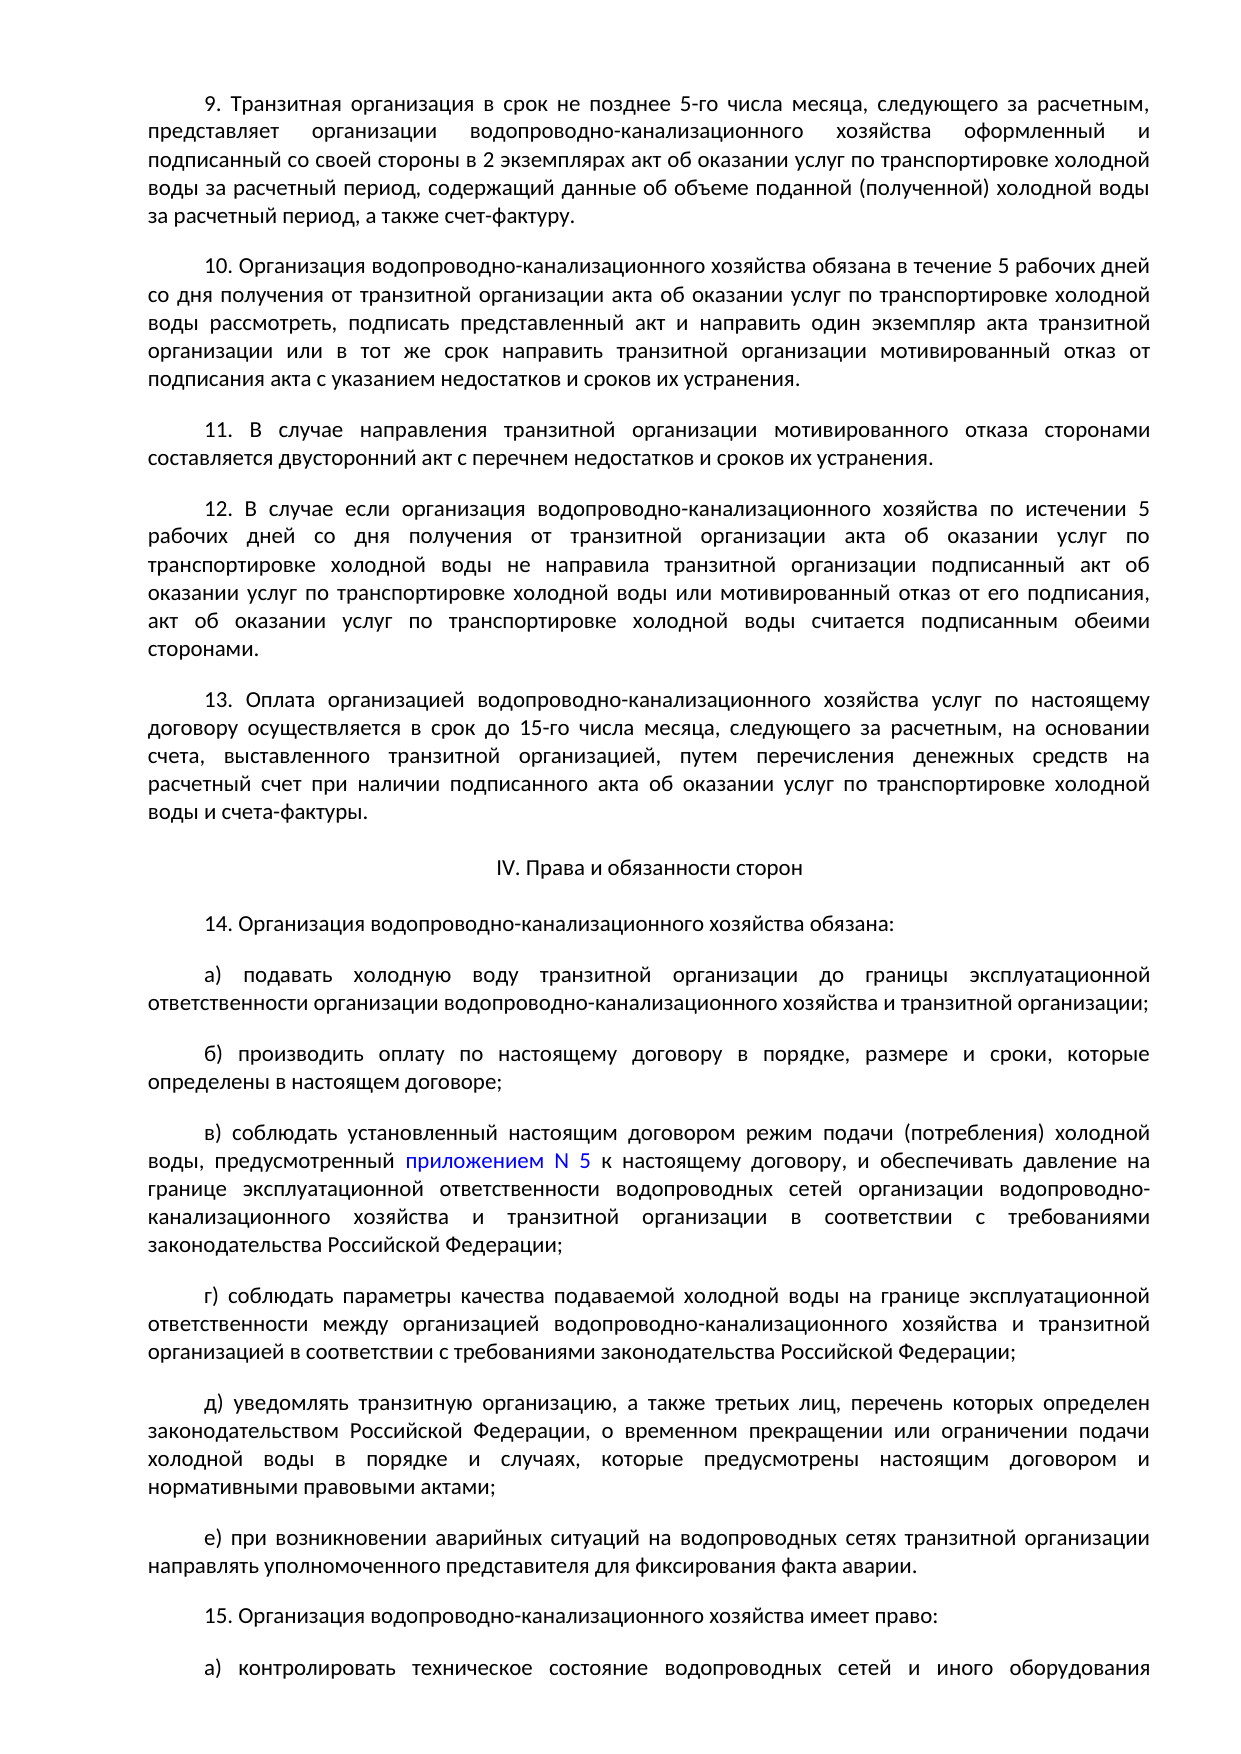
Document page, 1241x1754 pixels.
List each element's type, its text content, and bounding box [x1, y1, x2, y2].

text 12. В случае если организация водопроводно-канализационного хозяйства по истечении 5 рабочих дней со дня получения от транзитной организации акта об оказании услуг по транспортировке холодной воды не направила транзитной организации подписанный акт об оказании услуг по транспортировке холодной воды или мотивированный отказ от его подписания, акт об оказании услуг по транспортировке холодной воды считается подписанным обеими сторонами. [148, 494, 1152, 662]
text а) подавать холодную воду транзитной организации до границы эксплуатационной ответственности организации водопроводно-канализационного хозяйства и транзитной организации; [148, 960, 1152, 1016]
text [148, 1653, 1152, 1681]
text IV. Права и обязанности сторон [148, 853, 1152, 881]
text 14. Организация водопроводно-канализационного хозяйства обязана: [148, 909, 1152, 937]
text 9. Транзитная организация в срок не позднее 5-го числа месяца, следующего за расчетным, представляет организации водопроводно-канализационного хозяйства оформленный и подписанный со своей стороны в 2 экземплярах акт об оказании услуг по транспортировке холодной воды за расчетный период, содержащий данные об объеме поданной (полученной) холодной воды за расчетный период, а также счет-фактуру. [148, 89, 1152, 229]
text г) соблюдать параметры качества подаваемой холодной воды на границе эксплуатационной ответственности между организацией водопроводно-канализационного хозяйства и транзитной организацией в соответствии с требованиями законодательства Российской Федерации; [148, 1281, 1152, 1365]
text 15. Организация водопроводно-канализационного хозяйства имеет право: [148, 1602, 1152, 1630]
text д) уведомлять транзитную организацию, а также третьих лиц, перечень которых определен законодательством Российской Федерации, о временном прекращении или ограничении подачи холодной воды в порядке и случаях, которые предусмотрены настоящим договором и нормативными правовыми актами; [148, 1388, 1152, 1500]
text 10. Организация водопроводно-канализационного хозяйства обязана в течение 5 рабочих дней со дня получения от транзитной организации акта об оказании услуг по транспортировке холодной воды рассмотреть, подписать представленный акт и направить один экземпляр акта транзитной организации или в тот же срок направить транзитной организации мотивированный отказ от подписания акта с указанием недостатков и сроков их устранения. [148, 252, 1152, 392]
text 11. В случае направления транзитной организации мотивированного отказа сторонами составляется двусторонний акт с перечнем недостатков и сроков их устранения. [148, 415, 1152, 471]
text в) соблюдать установленный настоящим договором режим подачи (потребления) холодной воды, предусмотренный приложением N 5 к настоящему договору, и обеспечивать давление на границе эксплуатационной ответственности водопроводных сетей организации водопроводно-канализационного хозяйства и транзитной организации в соответствии с требованиями законодательства Российской Федерации; [148, 1118, 1152, 1258]
text е) при возникновении аварийных ситуаций на водопроводных сетях транзитной организации направлять уполномоченного представителя для фиксирования факта аварии. [148, 1523, 1152, 1579]
text б) производить оплату по настоящему договору в порядке, размере и сроки, которые определены в настоящем договоре; [148, 1039, 1152, 1095]
text 13. Оплата организацией водопроводно-канализационного хозяйства услуг по настоящему договору осуществляется в срок до 15-го числа месяца, следующего за расчетным, на основании счета, выставленного транзитной организацией, путем перечисления денежных средств на расчетный счет при наличии подписанного акта об оказании услуг по транспортировке холодной воды и счета-фактуры. [148, 685, 1152, 825]
